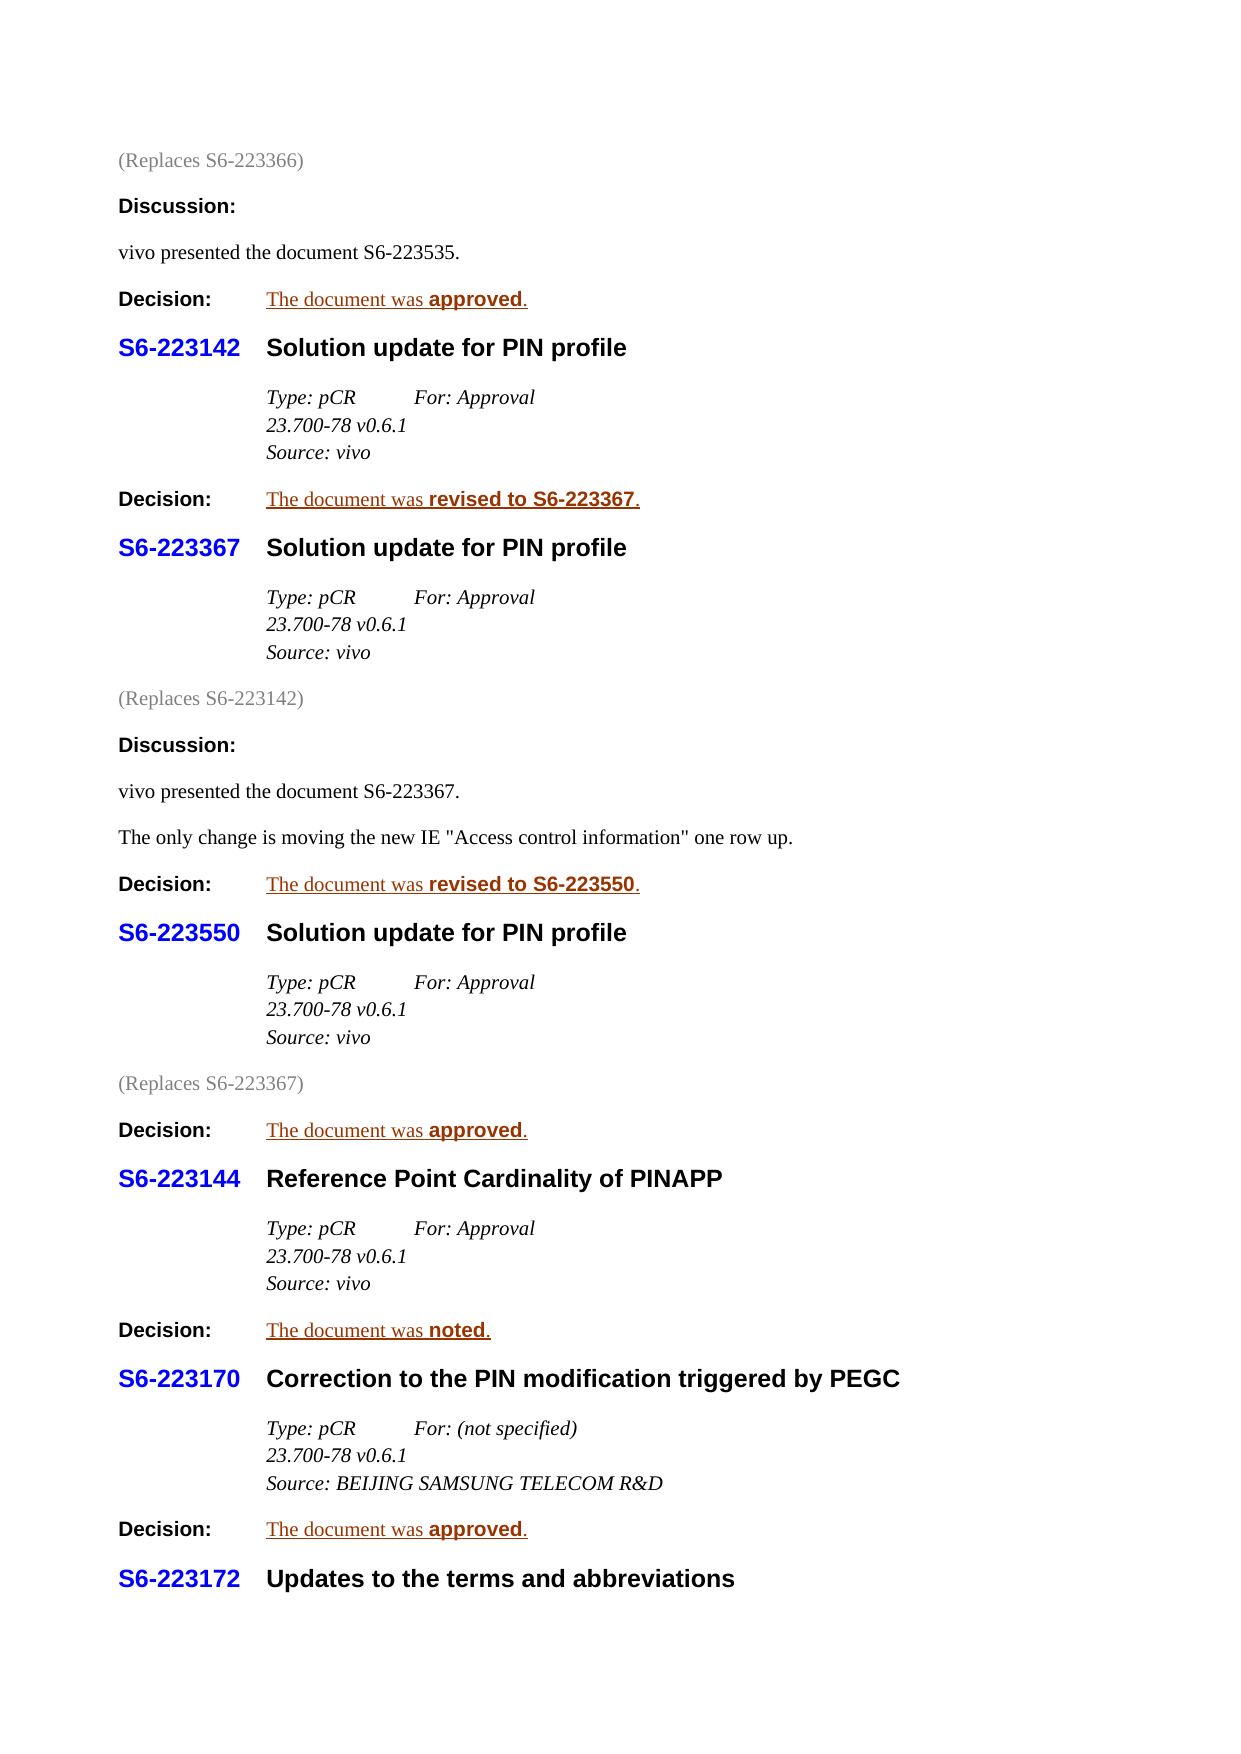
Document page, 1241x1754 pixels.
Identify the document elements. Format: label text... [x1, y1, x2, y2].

text S6-223170 Correction to the PIN modification triggered by PEGC [118, 1364, 1122, 1393]
text The only change is moving the new IE "Access control information" one row up. [118, 825, 1122, 849]
text Decision: The document was approved. [118, 287, 1122, 311]
text Type: pCR For: Approval 23.700-78 v0.6.1 Source: vivo [118, 585, 1122, 664]
text Decision: The document was revised to S6-223550. [118, 872, 1122, 896]
text Type: pCR For: Approval 23.700-78 v0.6.1 Source: vivo [118, 385, 1122, 464]
text Type: pCR For: Approval 23.700-78 v0.6.1 Source: vivo [118, 970, 1122, 1049]
text vivo presented the document S6-223535. [118, 240, 1122, 264]
text Decision: The document was revised to S6-223367. [118, 486, 1122, 511]
text (Replaces S6-223367) [118, 1071, 1122, 1095]
text Discussion: [118, 194, 1122, 218]
text S6-223144 Reference Point Cardinality of PINAPP [118, 1164, 1122, 1193]
text (Replaces S6-223142) [118, 686, 1122, 710]
text (Replaces S6-223366) [118, 148, 1122, 172]
text S6-223142 Solution update for PIN profile [118, 333, 1122, 362]
text Type: pCR For: Approval 23.700-78 v0.6.1 Source: vivo [118, 1216, 1122, 1295]
text S6-223550 Solution update for PIN profile [118, 918, 1122, 947]
text Discussion: [118, 733, 1122, 757]
text Decision: The document was approved. [118, 1118, 1122, 1142]
text S6-223172 Updates to the terms and abbreviations [118, 1564, 1122, 1592]
text Decision: The document was approved. [118, 1517, 1122, 1541]
text Decision: The document was noted. [118, 1317, 1122, 1342]
text S6-223367 Solution update for PIN profile [118, 533, 1122, 562]
text vivo presented the document S6-223367. [118, 779, 1122, 803]
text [118, 1416, 1122, 1495]
